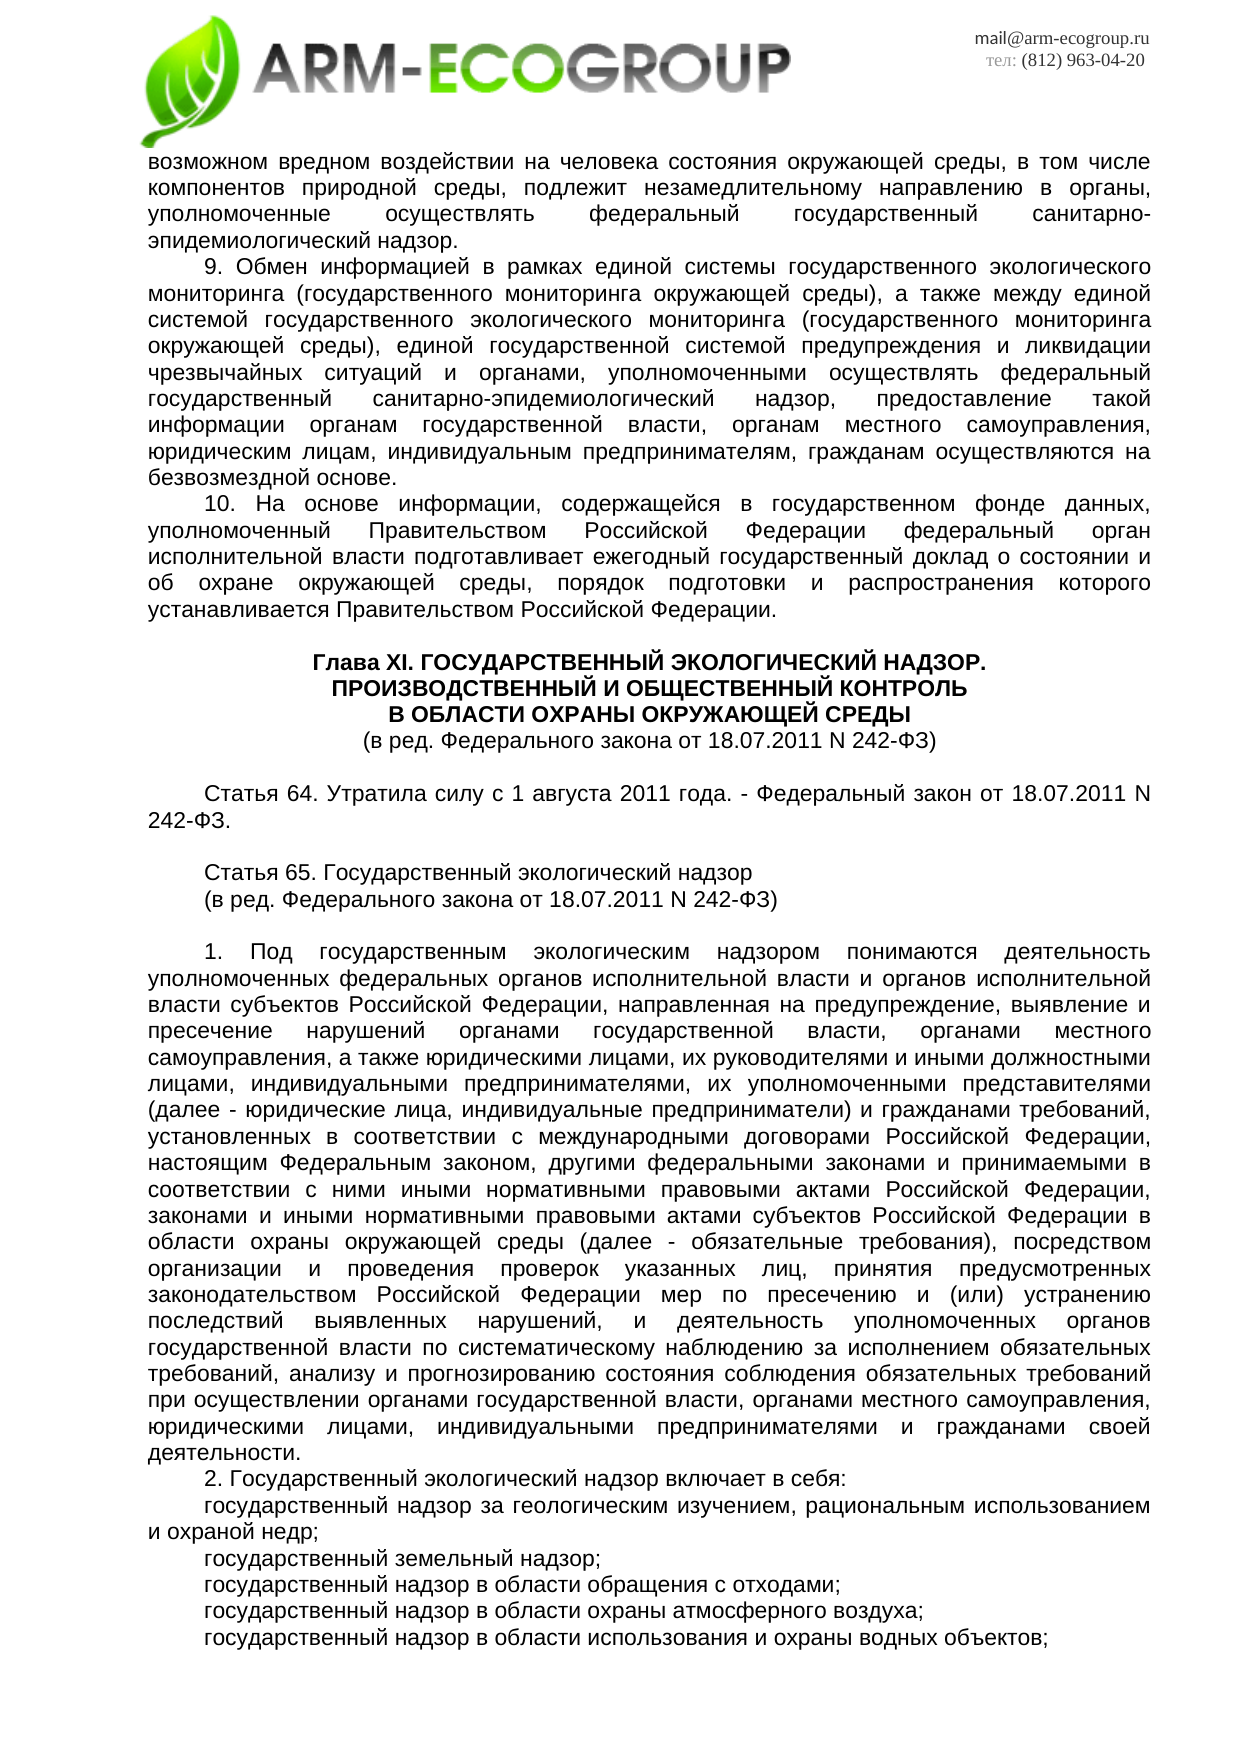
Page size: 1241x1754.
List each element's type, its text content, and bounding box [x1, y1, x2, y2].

text государственный надзор за геологическим изучением, рациональным использованием и охраной недр; [148, 1492, 1152, 1544]
text Статья 65. Государственный экологический надзор [148, 859, 1152, 886]
text государственный надзор в области охраны атмосферного воздуха; [148, 1597, 1152, 1623]
text 1. Под государственным экологическим надзором понимаются деятельность уполномоченных федеральных органов исполнительной власти и органов исполнительной власти субъектов Российской Федерации, направленная на предупреждение, выявление и пресечение нарушений органами государственной власти, органами местного самоуправления, а также юридическими лицами, их руководителями и иными должностными лицами, индивидуальными предпринимателями, их уполномоченными представителями (далее - юридические лица, индивидуальные предприниматели) и гражданами требований, установленных в соответствии с международными договорами Российской Федерации, настоящим Федеральным законом, другими федеральными законами и принимаемыми в соответствии с ними иными нормативными правовыми актами Российской Федерации, законами и иными нормативными правовыми актами субъектов Российской Федерации в области охраны окружающей среды (далее - обязательные требования), посредством организации и проведения проверок указанных лиц, принятия предусмотренных законодательством Российской Федерации мер по пресечению и (или) устранению последствий выявленных нарушений, и деятельность уполномоченных органов государственной власти по систематическому наблюдению за исполнением обязательных требований, анализу и прогнозированию состояния соблюдения обязательных требований при осуществлении органами государственной власти, органами местного самоуправления, юридическими лицами, индивидуальными предпринимателями и гражданами своей деятельности. [148, 938, 1152, 1465]
text Статья 64. Утратила силу с 1 августа 2011 года. - Федеральный закон от 18.07.2011 N 242-ФЗ. [148, 780, 1152, 833]
text ПРОИЗВОДСТВЕННЫЙ И ОБЩЕСТВЕННЫЙ КОНТРОЛЬ [148, 675, 1152, 701]
picture [137, 11, 791, 148]
text 10. На основе информации, содержащейся в государственном фонде данных, уполномоченный Правительством Российской Федерации федеральный орган исполнительной власти подготавливает ежегодный государственный доклад о состоянии и об охране окружающей среды, порядок подготовки и распространения которого устанавливается Правительством Российской Федерации. [148, 490, 1152, 622]
text Глава XI. ГОСУДАРСТВЕННЫЙ ЭКОЛОГИЧЕСКИЙ НАДЗОР. [148, 648, 1152, 675]
text 2. Государственный экологический надзор включает в себя: [148, 1465, 1152, 1492]
text государственный надзор в области использования и охраны водных объектов; [148, 1623, 1152, 1650]
text государственный земельный надзор; [148, 1544, 1152, 1571]
text (в ред. Федерального закона от 18.07.2011 N 242-ФЗ) [148, 886, 1152, 912]
text 9. Обмен информацией в рамках единой системы государственного экологического мониторинга (государственного мониторинга окружающей среды), а также между единой системой государственного экологического мониторинга (государственного мониторинга окружающей среды), единой государственной системой предупреждения и ликвидации чрезвычайных ситуаций и органами, уполномоченными осуществлять федеральный государственный санитарно-эпидемиологический надзор, предоставление такой информации органам государственной власти, органам местного самоуправления, юридическим лицам, индивидуальным предпринимателям, гражданам осуществляются на безвозмездной основе. [148, 253, 1152, 490]
text государственный надзор в области обращения с отходами; [148, 1571, 1152, 1597]
text В ОБЛАСТИ ОХРАНЫ ОКРУЖАЮЩЕЙ СРЕДЫ [148, 701, 1152, 727]
text (в ред. Федерального закона от 18.07.2011 N 242-ФЗ) [148, 727, 1152, 754]
